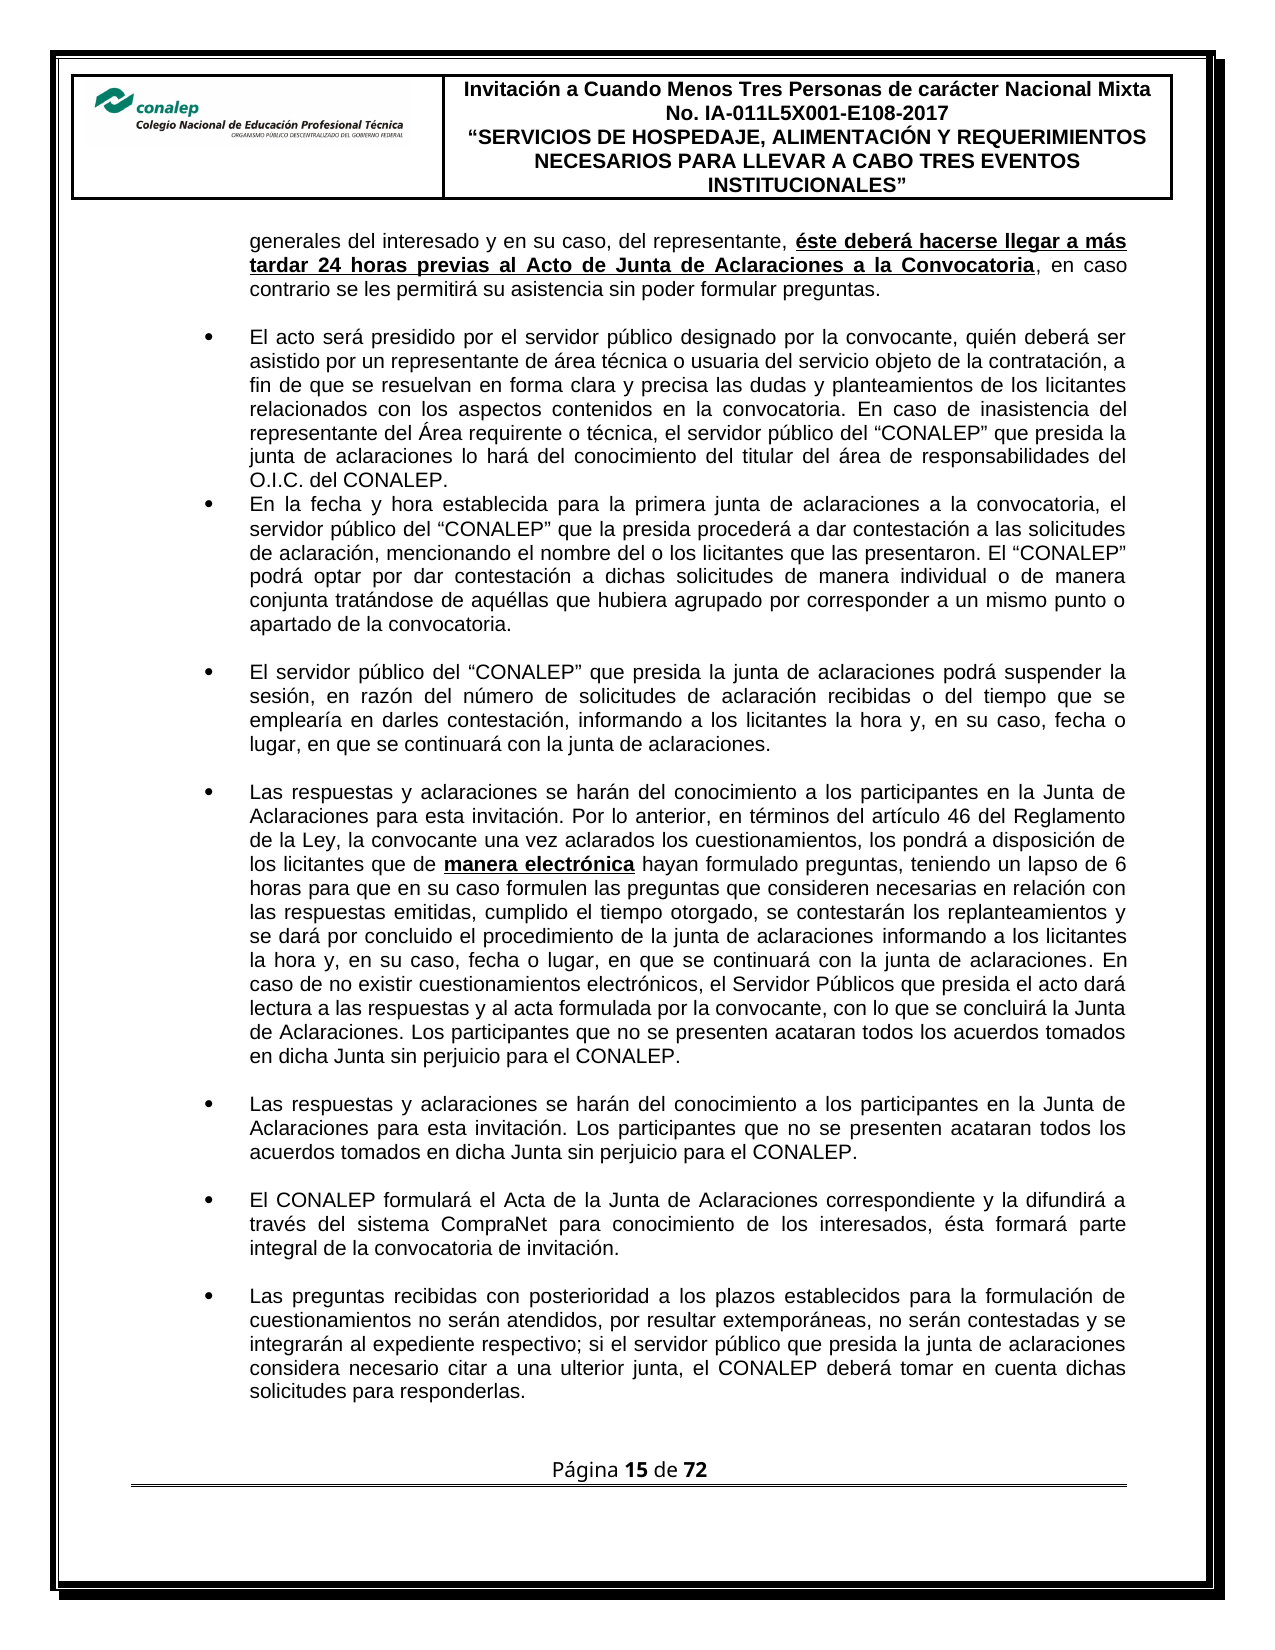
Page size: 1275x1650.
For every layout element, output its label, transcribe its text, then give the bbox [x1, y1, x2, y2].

picture [83, 77, 414, 148]
list El CONALEP formulará el Acta de la Junta de Aclaraciones correspondiente y la difundirá a través del sistema CompraNet para conocimiento de los interesados, ésta formará parte integral de la convocatoria de invitación. [205, 1187, 1127, 1259]
list El servidor público del “CONALEP” que presida la junta de aclaraciones podrá suspender la sesión, en razón del número de solicitudes de aclaración recibidas o del tiempo que se emplearía en darles contestación, informando a los licitantes la hora y, en su caso, fecha o lugar, en que se continuará con la junta de aclaraciones. [205, 660, 1127, 756]
list Las respuestas y aclaraciones se harán del conocimiento a los participantes en la Junta de Aclaraciones para esta invitación. Los participantes que no se presenten acataran todos los acuerdos tomados en dicha Junta sin perjuicio para el CONALEP. [205, 1092, 1127, 1163]
list En la fecha y hora establecida para la primera junta de aclaraciones a la convocatoria, el servidor público del “CONALEP” que la presida procederá a dar contestación a las solicitudes de aclaración, mencionando el nombre del o los licitantes que las presentaron. El “CONALEP” podrá optar por dar contestación a dichas solicitudes de manera individual o de manera conjunta tratándose de aquéllas que hubiera agrupado por corresponder a un mismo punto o apartado de la convocatoria. [205, 492, 1127, 636]
list El acto será presidido por el servidor público designado por la convocante, quién deberá ser asistido por un representante de área técnica o usuaria del servicio objeto de la contratación, a fin de que se resuelvan en forma clara y precisa las dudas y planteamientos de los licitantes relacionados con los aspectos contenidos en la convocatoria. En caso de inasistencia del representante del Área requirente o técnica, el servidor público del “CONALEP” que presida la junta de aclaraciones lo hará del conocimiento del titular del área de responsabilidades del O.I.C. del CONALEP. [205, 324, 1127, 492]
list Las respuestas y aclaraciones se harán del conocimiento a los participantes en la Junta de Aclaraciones para esta invitación. Por lo anterior, en términos del artículo 46 del Reglamento de la Ley, la convocante una vez aclarados los cuestionamientos, los pondrá a disposición de los licitantes que de manera electrónica hayan formulado preguntas, teniendo un lapso de 6 horas para que en su caso formulen las preguntas que consideren necesarias en relación con las respuestas emitidas, cumplido el tiempo otorgado, se contestarán los replanteamientos y se dará por concluido el procedimiento de la junta de aclaraciones informando a los licitantes la hora y, en su caso, fecha o lugar, en que se continuará con la junta de aclaraciones. En caso de no existir cuestionamientos electrónicos, el Servidor Públicos que presida el acto dará lectura a las respuestas y al acta formulada por la convocante, con lo que se concluirá la Junta de Aclaraciones. Los participantes que no se presenten acataran todos los acuerdos tomados en dicha Junta sin perjuicio para el CONALEP. [205, 780, 1127, 1068]
list Las preguntas recibidas con posterioridad a los plazos establecidos para la formulación de cuestionamientos no serán atendidos, por resultar extemporáneas, no serán contestadas y se integrarán al expediente respectivo; si el servidor público que presida la junta de aclaraciones considera necesario citar a una ulterior junta, el CONALEP deberá tomar en cuenta dichas solicitudes para responderlas. [205, 1283, 1127, 1403]
